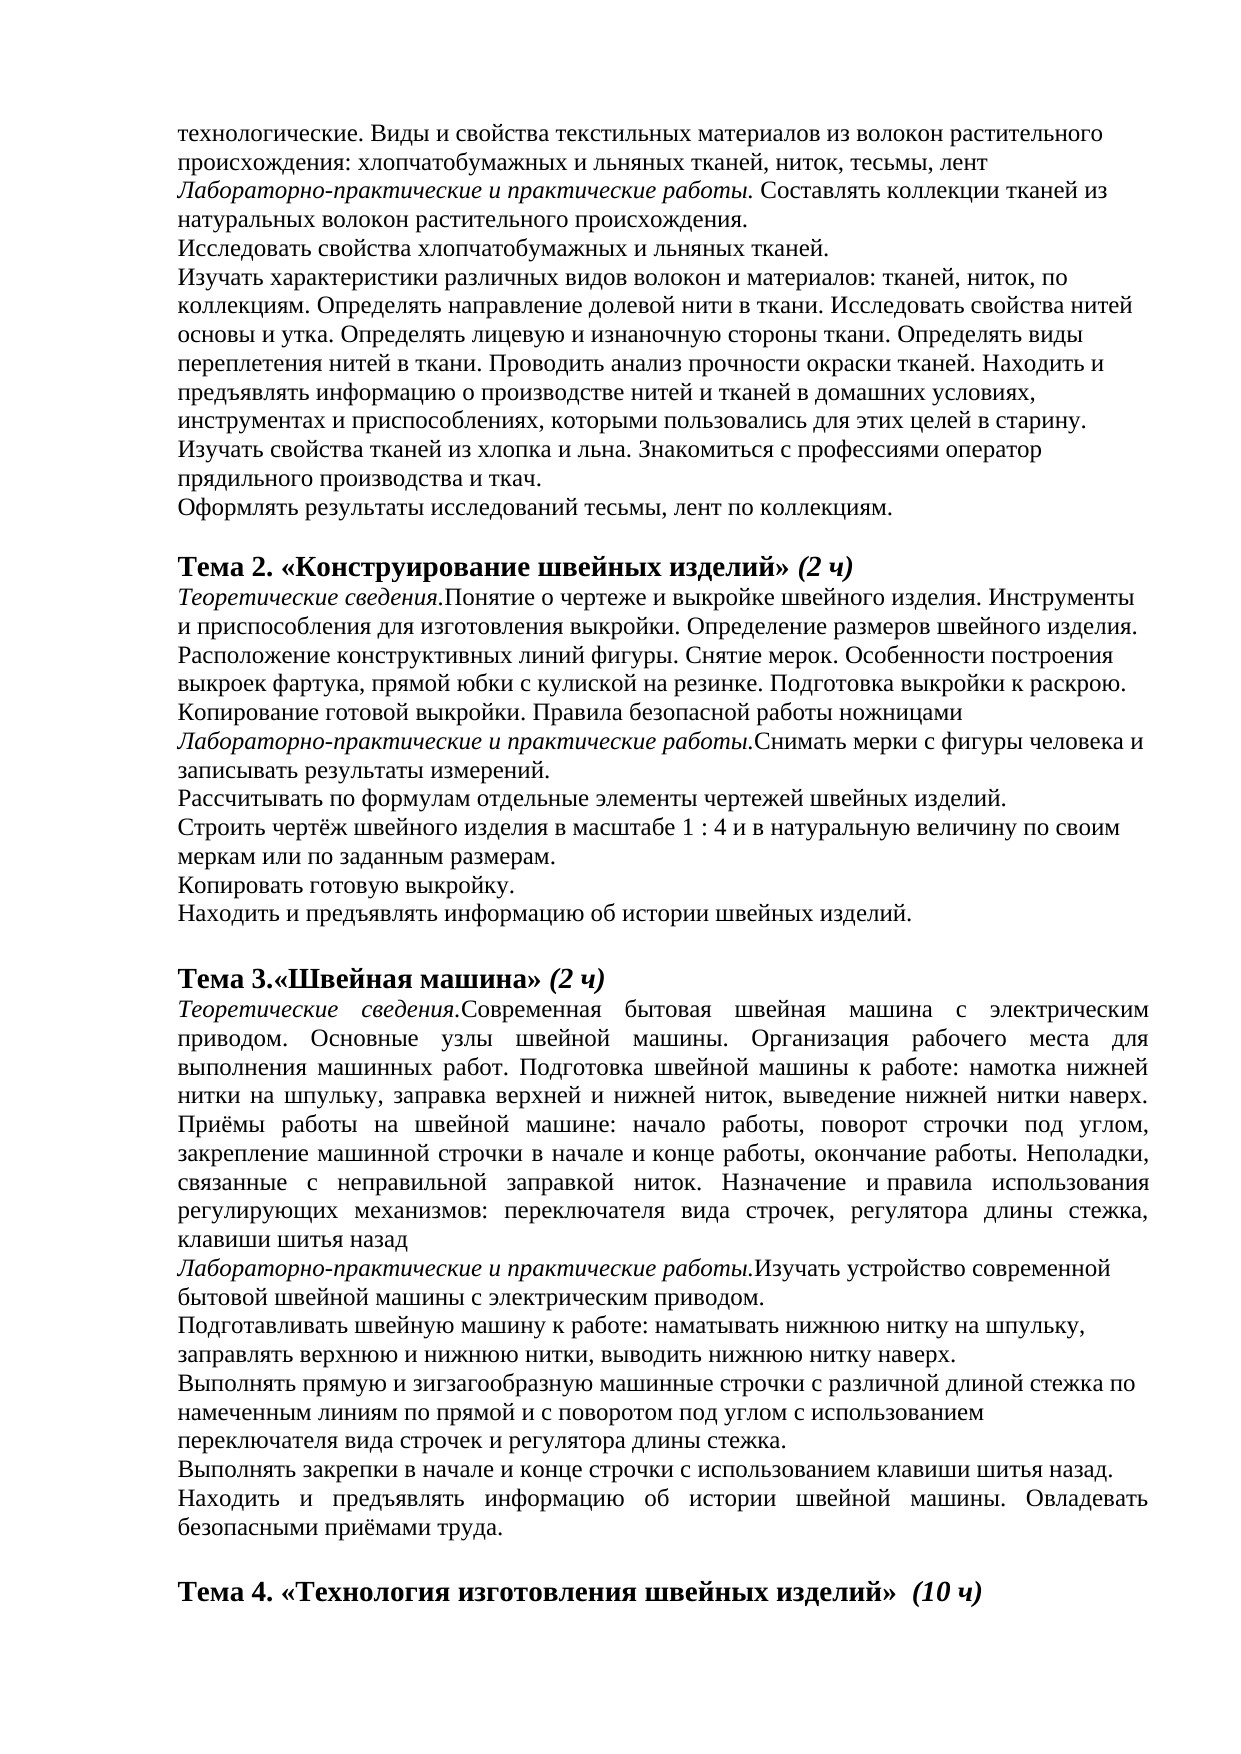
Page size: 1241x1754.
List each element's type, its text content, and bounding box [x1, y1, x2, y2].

text Лабораторно-практические и практические работы.Изучать устройство современной бытовой швейной машины с электрическим приводом. Подготавливать швейную машину к работе: наматывать нижнюю нитку на шпульку, заправлять верхнюю и нижнюю нитки, выводить нижнюю нитку наверх. Выполнять прямую и зигзагообразную машинные строчки с различной длиной стежка по намеченным линиям по прямой и с поворотом под углом с использованием переключателя вида строчек и регулятора длины стежка. Выполнять закрепки в начале и конце строчки с использованием клавиши шитья назад. [177, 1253, 1152, 1483]
list Тема 3.«Швейная машина» (2 ч) [177, 961, 1152, 994]
list Тема 2. «Конструирование швейных изделий» (2 ч) [177, 549, 1152, 582]
text Лабораторно-практические и практические работы. Составлять коллекции тканей из натуральных волокон растительного происхождения. Исследовать свойства хлопчатобумажных и льняных тканей. Изучать характеристики различных видов волокон и материалов: тканей, ниток, по коллекциям. Определять направление долевой нити в ткани. Исследовать свойства нитей основы и утка. Определять лицевую и изнаночную стороны ткани. Определять виды переплетения нитей в ткани. Проводить анализ прочности окраски тканей. Находить и предъявлять информацию о производстве нитей и тканей в домашних условиях, инструментах и приспособлениях, которыми пользовались для этих целей в старину. Изучать свойства тканей из хлопка и льна. Знакомиться с профессиями оператор прядильного производства и ткач. [177, 176, 1152, 492]
text Лабораторно-практические и практические работы.Снимать мерки с фигуры человека и записывать результаты измерений. Рассчитывать по формулам отдельные элементы чертежей швейных изделий. Строить чертёж швейного изделия в масштабе 1 : 4 и в натуральную величину по своим меркам или по заданным размерам. Копировать готовую выкройку. [177, 726, 1152, 898]
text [177, 118, 1152, 176]
text Тема 4. «Технология изготовления швейных изделий» (10 ч) [177, 1574, 1149, 1608]
text Находить и предъявлять информацию об истории швейной машины. Овладевать безопасными приёмами труда. [177, 1483, 1149, 1541]
list Находить и предъявлять информацию об истории швейных изделий. [177, 898, 1152, 927]
list Оформлять результаты исследований тесьмы, лент по коллекциям. [177, 492, 1152, 549]
text Теоретические сведения.Современная бытовая швейная машина с электрическим приводом. Основные узлы швейной машины. Организация рабочего места для выполнения машинных работ. Подготовка швейной машины к работе: намотка нижней нитки на шпульку, заправка верхней и нижней ниток, выведение нижней нитки наверх. Приёмы работы на швейной машине: начало работы, поворот строчки под углом, закрепление машинной строчки в начале и конце работы, окончание работы. Неполадки, связанные с неправильной заправкой ниток. Назначение и правила использования регулирующих механизмов: переключателя вида строчек, регулятора длины стежка, клавиши шитья назад [177, 994, 1149, 1253]
list Теоретические сведения.Понятие о чертеже и выкройке швейного изделия. Инструменты и приспособления для изготовления выкройки. Определение размеров швейного изделия. Расположение конструктивных линий фигуры. Снятие мерок. Особенности построения выкроек фартука, прямой юбки с кулиской на резинке. Подготовка выкройки к раскрою. Копирование готовой выкройки. Правила безопасной работы ножницами [177, 582, 1152, 726]
